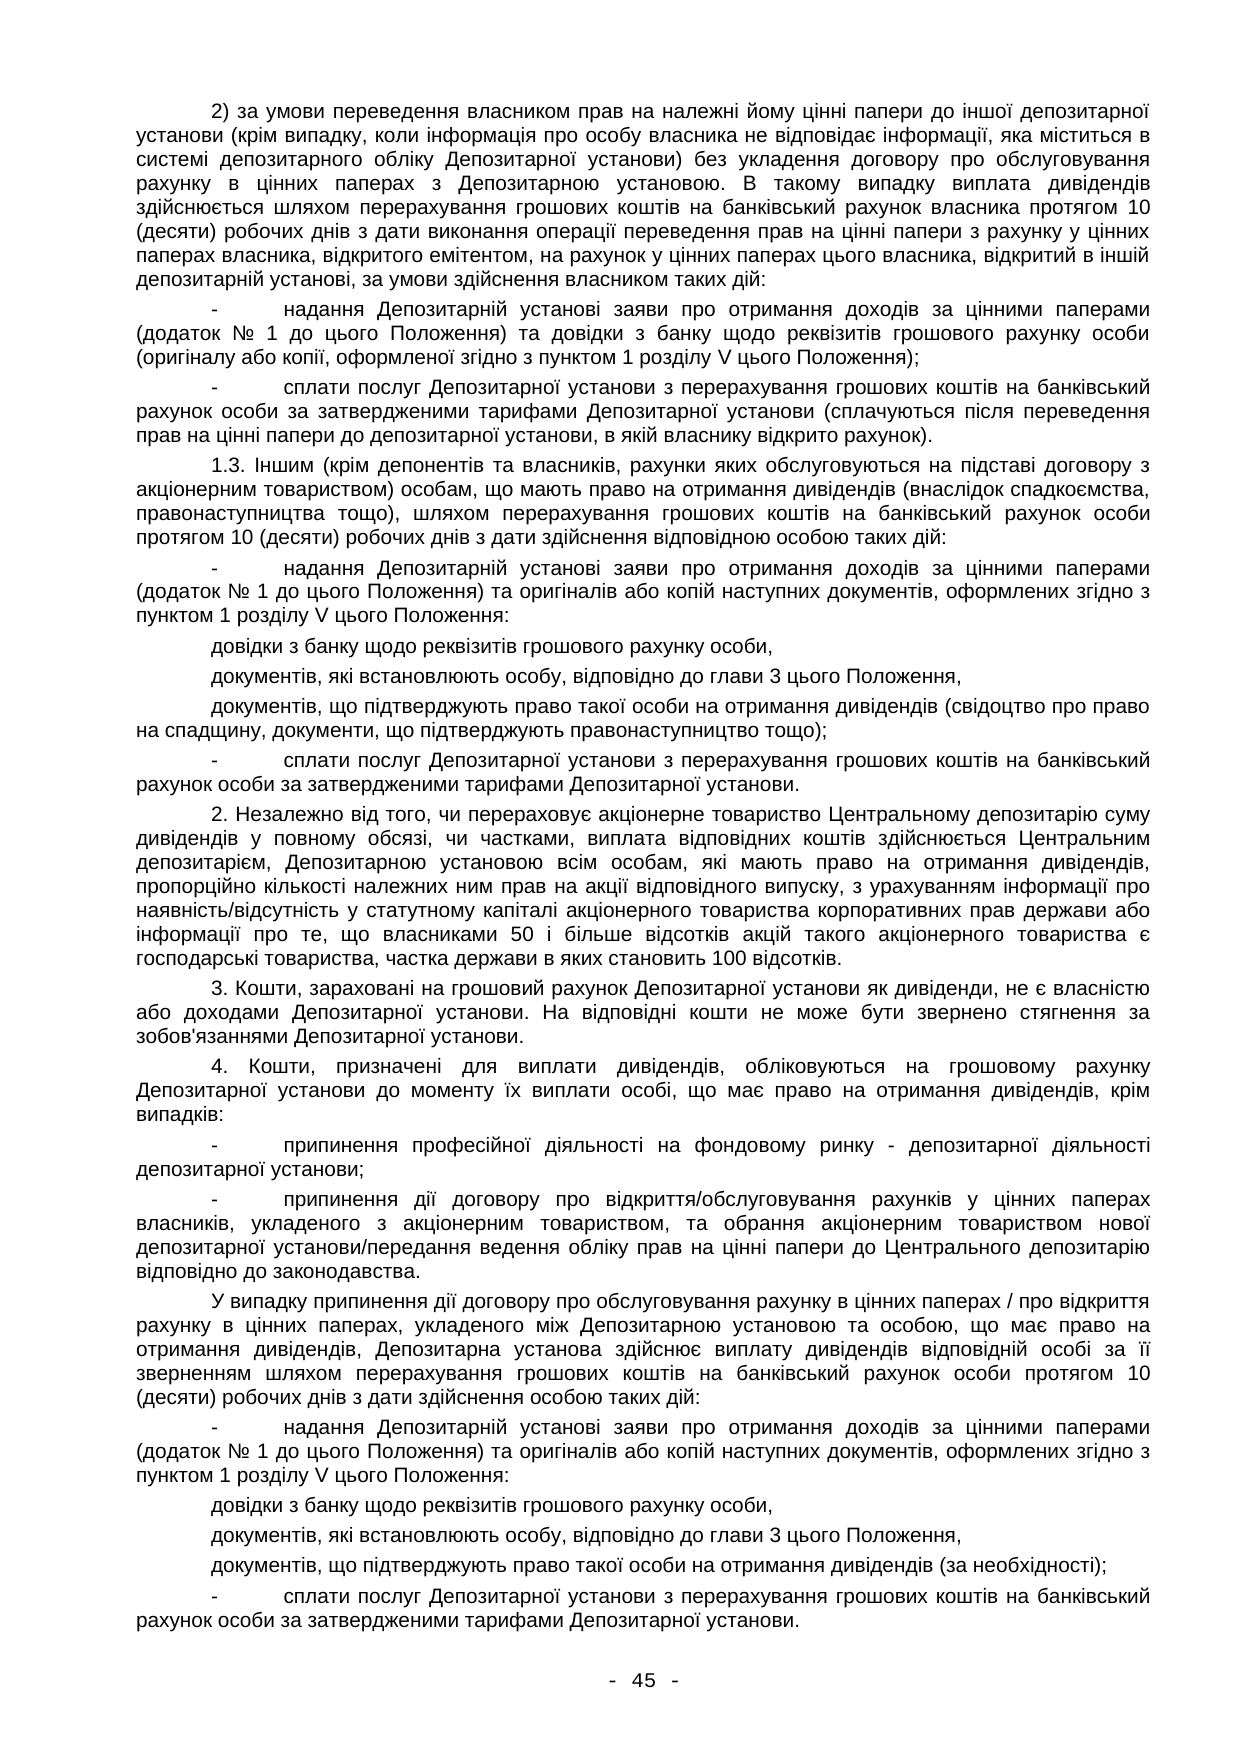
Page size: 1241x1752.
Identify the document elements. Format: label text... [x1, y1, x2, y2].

text довідки з банку щодо реквізитів грошового рахунку особи, [136, 1493, 1152, 1517]
text - припинення дії договору про відкриття/обслуговування рахунків у цінних паперах власників, укладеного з акціонерним товариством, та обрання акціонерним товариством нової депозитарної установи/передання ведення обліку прав на цінні папери до Центрального депозитарію відповідно до законодавства. [136, 1187, 1152, 1282]
text - припинення професійної діяльності на фондовому ринку - депозитарної діяльності депозитарної установи; [136, 1132, 1152, 1180]
text документів, що підтверджують право такої особи на отримання дивідендів (свідоцтво про право на спадщину, документи, що підтверджують правонаступництво тощо); [136, 694, 1152, 742]
text 1.3. Іншим (крім депонентів та власників, рахунки яких обслуговуються на підставі договору з акціонерним товариством) особам, що мають право на отримання дивідендів (внаслідок спадкоємства, правонаступництва тощо), шляхом перерахування грошових коштів на банківський рахунок особи протягом 10 (десяти) робочих днів з дати здійснення відповідною особою таких дій: [136, 453, 1152, 549]
text 3. Кошти, зараховані на грошовий рахунок Депозитарної установи як дивіденди, не є власністю або доходами Депозитарної установи. На відповідні кошти не може бути звернено стягнення за зобов'язаннями Депозитарної установи. [136, 976, 1152, 1048]
text - надання Депозитарній установі заяви про отримання доходів за цінними паперами (додаток № 1 до цього Положення) та оригіналів або копій наступних документів, оформлених згідно з пунктом 1 розділу V цього Положення: [136, 555, 1152, 627]
text 2) за умови переведення власником прав на належні йому цінні папери до іншої депозитарної установи (крім випадку, коли інформація про особу власника не відповідає інформації, яка міститься в системі депозитарного обліку Депозитарної установи) без укладення договору про обслуговування рахунку в цінних паперах з Депозитарною установою. В такому випадку виплата дивідендів здійснюється шляхом перерахування грошових коштів на банківський рахунок власника протягом 10 (десяти) робочих днів з дати виконання операції переведення прав на цінні папери з рахунку у цінних паперах власника, відкритого емітентом, на рахунок у цінних паперах цього власника, відкритий в іншій депозитарній установі, за умови здійснення власником таких дій: [136, 99, 1152, 291]
text - сплати послуг Депозитарної установи з перерахування грошових коштів на банківський рахунок особи за затвердженими тарифами Депозитарної установи. [136, 748, 1152, 796]
text документів, які встановлюють особу, відповідно до глави 3 цього Положення, [136, 1523, 1152, 1547]
text У випадку припинення дії договору про обслуговування рахунку в цінних паперах / про відкриття рахунку в цінних паперах, укладеного між Депозитарною установою та особою, що має право на отримання дивідендів, Депозитарна установа здійснює виплату дивідендів відповідній особі за її зверненням шляхом перерахування грошових коштів на банківський рахунок особи протягом 10 (десяти) робочих днів з дати здійснення особою таких дій: [136, 1289, 1152, 1408]
text документів, які встановлюють особу, відповідно до глави 3 цього Положення, [136, 664, 1152, 688]
text 4. Кошти, призначені для виплати дивідендів, обліковуються на грошовому рахунку Депозитарної установи до моменту їх виплати особі, що має право на отримання дивідендів, крім випадків: [136, 1054, 1152, 1126]
text - сплати послуг Депозитарної установи з перерахування грошових коштів на банківський рахунок особи за затвердженими тарифами Депозитарної установи (сплачуються після переведення прав на цінні папери до депозитарної установи, в якій власнику відкрито рахунок). [136, 375, 1152, 447]
text - надання Депозитарній установі заяви про отримання доходів за цінними паперами (додаток № 1 до цього Положення) та довідки з банку щодо реквізитів грошового рахунку особи (оригіналу або копії, оформленої згідно з пунктом 1 розділу V цього Положення); [136, 297, 1152, 369]
text - сплати послуг Депозитарної установи з перерахування грошових коштів на банківський рахунок особи за затвердженими тарифами Депозитарної установи. [136, 1583, 1152, 1631]
text довідки з банку щодо реквізитів грошового рахунку особи, [136, 633, 1152, 657]
text документів, що підтверджують право такої особи на отримання дивідендів (за необхідності); [136, 1553, 1152, 1577]
text 2. Незалежно від того, чи перераховує акціонерне товариство Центральному депозитарію суму дивідендів у повному обсязі, чи частками, виплата відповідних коштів здійснюється Центральним депозитарієм, Депозитарною установою всім особам, які мають право на отримання дивідендів, пропорційно кількості належних ним прав на акції відповідного випуску, з урахуванням інформації про наявність/відсутність у статутному капіталі акціонерного товариства корпоративних прав держави або інформації про те, що власниками 50 і більше відсотків акцій такого акціонерного товариства є господарські товариства, частка держави в яких становить 100 відсотків. [136, 802, 1152, 970]
text - надання Депозитарній установі заяви про отримання доходів за цінними паперами (додаток № 1 до цього Положення) та оригіналів або копій наступних документів, оформлених згідно з пунктом 1 розділу V цього Положення: [136, 1415, 1152, 1487]
